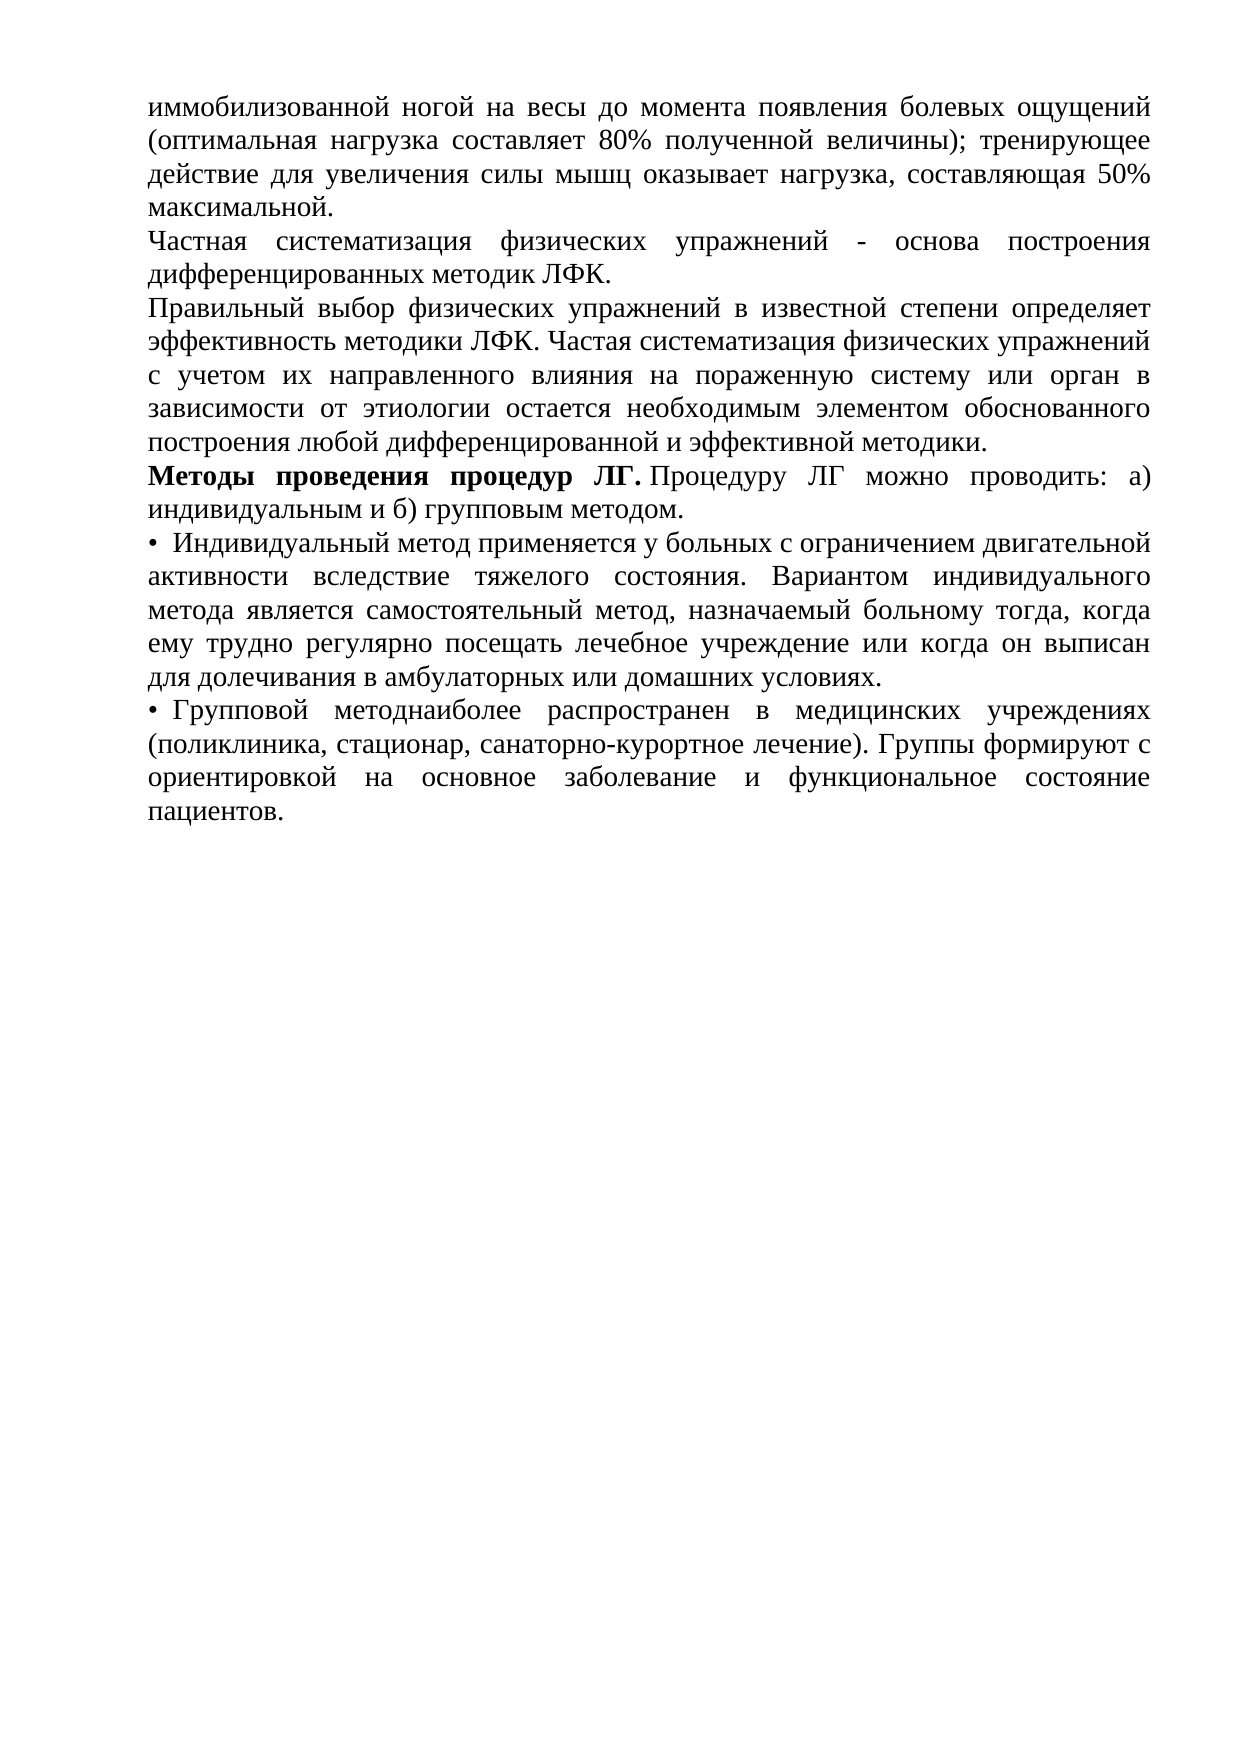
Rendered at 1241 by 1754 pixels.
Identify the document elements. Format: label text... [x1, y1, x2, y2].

text Правильный выбор физических упражнений в известной степени определяет эффективность методики ЛФК. Частая систематизация физических упражнений с учетом их направленного влияния на пораженную систему или орган в зависимости от этиологии остается необходимым элементом обоснованного построения любой дифференцированной и эффективной методики. [148, 290, 1152, 458]
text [148, 89, 1152, 223]
text Методы проведения процедур ЛГ. Процедуру ЛГ можно проводить: а) индивидуальным и б) групповым методом. [148, 458, 1152, 525]
text • Групповой методнаиболее распространен в медицинских учреждениях (поликлиника, стационар, санаторно-курортное лечение). Группы формируют с ориентировкой на основное заболевание и функциональное состояние пациентов. [148, 692, 1152, 827]
text • Индивидуальный метод применяется у больных с ограничением двигательной активности вследствие тяжелого состояния. Вариантом индивидуального метода является самостоятельный метод, назначаемый больному тогда, когда ему трудно регулярно посещать лечебное учреждение или когда он выписан для долечивания в амбулаторных или домашних условиях. [148, 525, 1152, 692]
text Частная систематизация физических упражнений - основа построения дифференцированных методик ЛФК. [148, 223, 1152, 290]
